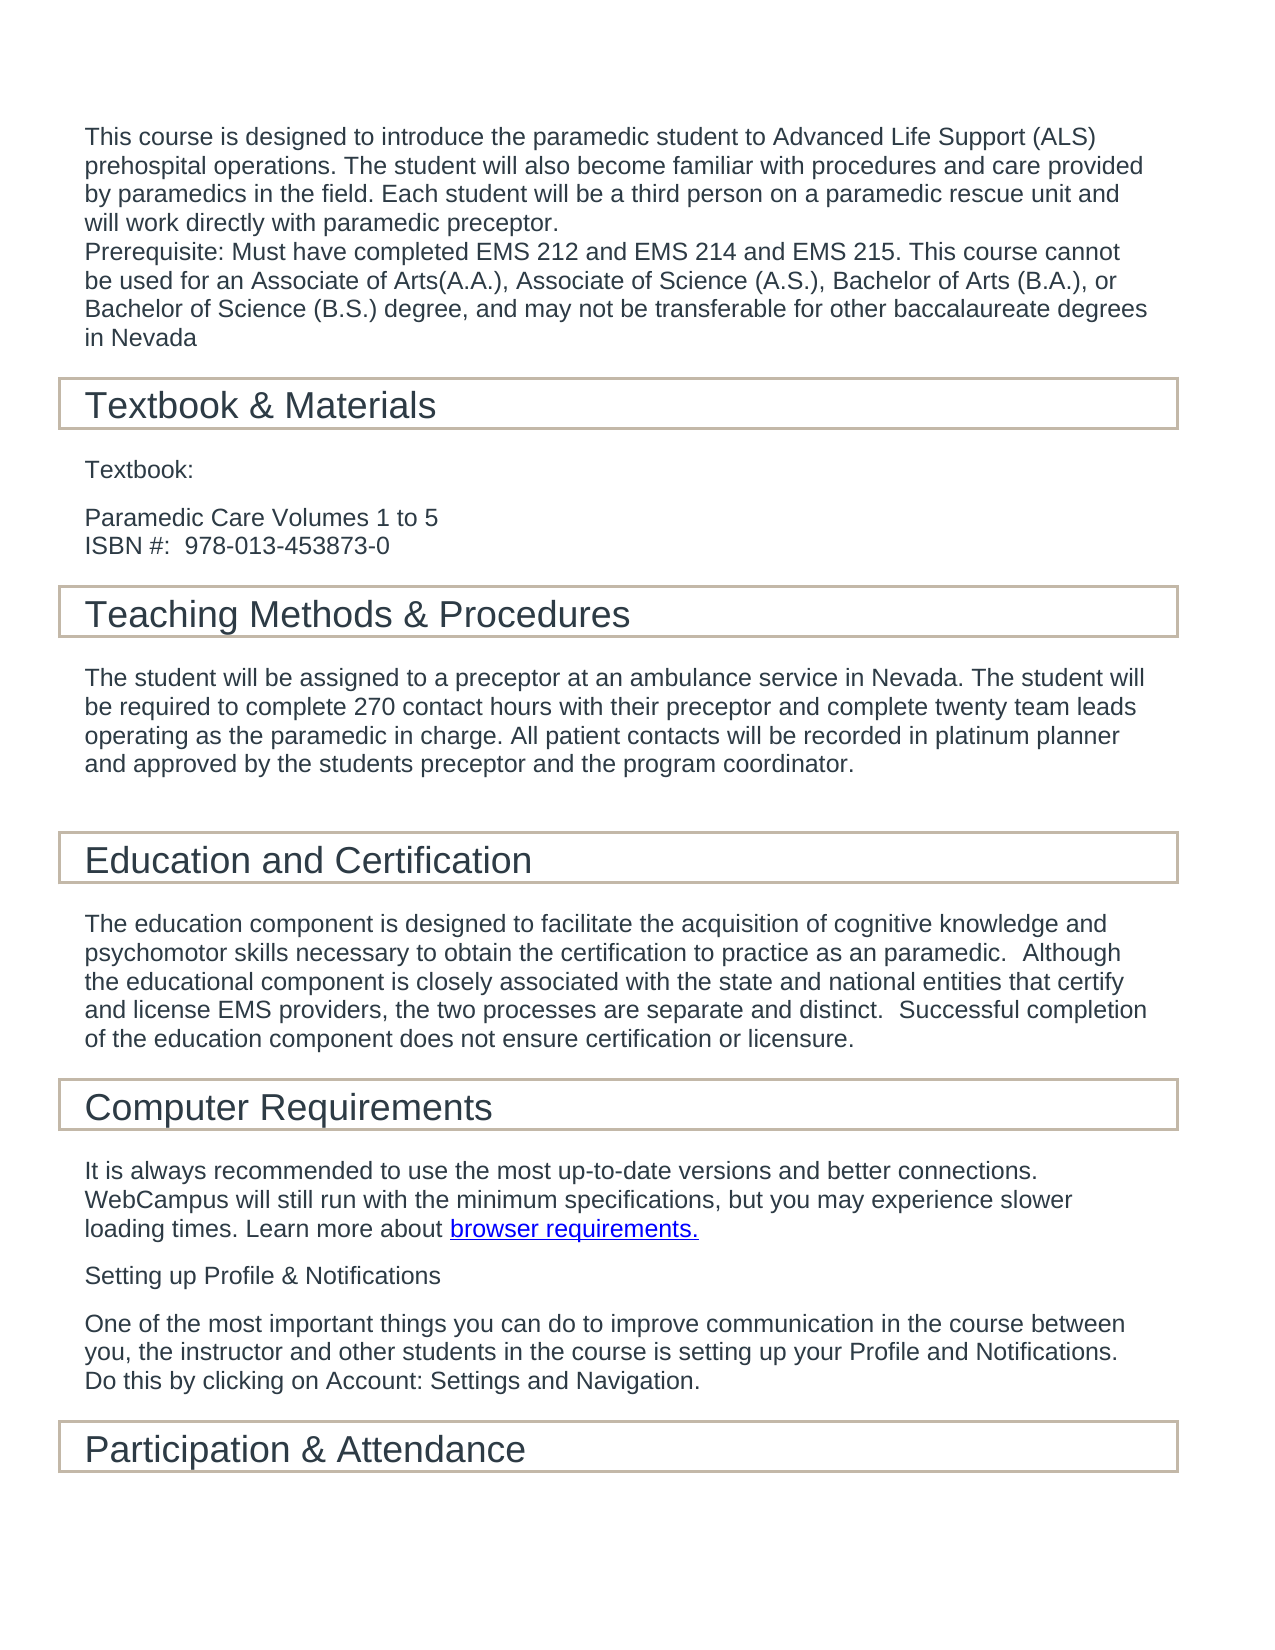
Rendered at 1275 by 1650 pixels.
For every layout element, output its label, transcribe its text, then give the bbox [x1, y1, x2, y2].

text Prerequisite: Must have completed EMS 212 and EMS 214 and EMS 215. This course cannot be used for an Associate of Arts(A.A.), Associate of Science (A.S.), Bachelor of Arts (B.A.), or Bachelor of Science (B.S.) degree, and may not be transferable for other baccalaureate degrees in Nevada [84, 237, 1153, 352]
text It is always recommended to use the most up-to-date versions and better connections. WebCampus will still run with the minimum specifications, but you may experience slower loading times. Learn more about browser requirements. [84, 1156, 1153, 1242]
text Paramedic Care Volumes 1 to 5 ISBN #: 978-013-453873-0 [84, 502, 1153, 560]
text Education and Certification [61, 834, 1176, 881]
text One of the most important things you can do to improve communication in the course between you, the instructor and other students in the course is setting up your Profile and Notifications. Do this by clicking on Account: Settings and Navigation. [84, 1309, 1153, 1395]
text The education component is designed to facilitate the acquisition of cognitive knowledge and psychomotor skills necessary to obtain the certification to practice as an paramedic. Although the educational component is closely associated with the state and national entities that certify and license EMS providers, the two processes are separate and distinct. Successful completion of the education component does not ensure certification or licensure. [84, 909, 1153, 1053]
text Participation & Attendance [61, 1423, 1176, 1470]
text Teaching Methods & Procedures [61, 588, 1176, 635]
text Setting up Profile & Notifications [84, 1261, 1153, 1290]
text This course is designed to introduce the paramedic student to Advanced Life Support (ALS) prehospital operations. The student will also become familiar with procedures and care provided by paramedics in the field. Each student will be a third person on a paramedic rescue unit and will work directly with paramedic preceptor. [84, 122, 1153, 237]
text The student will be assigned to a preceptor at an ambulance service in Nevada. The student will be required to complete 270 contact hours with their preceptor and complete twenty team leads operating as the paramedic in charge. All patient contacts will be recorded in platinum planner and approved by the students preceptor and the program coordinator. [84, 663, 1153, 806]
text Textbook: [84, 455, 1153, 484]
text Textbook & Materials [61, 380, 1176, 427]
text Computer Requirements [61, 1081, 1176, 1128]
